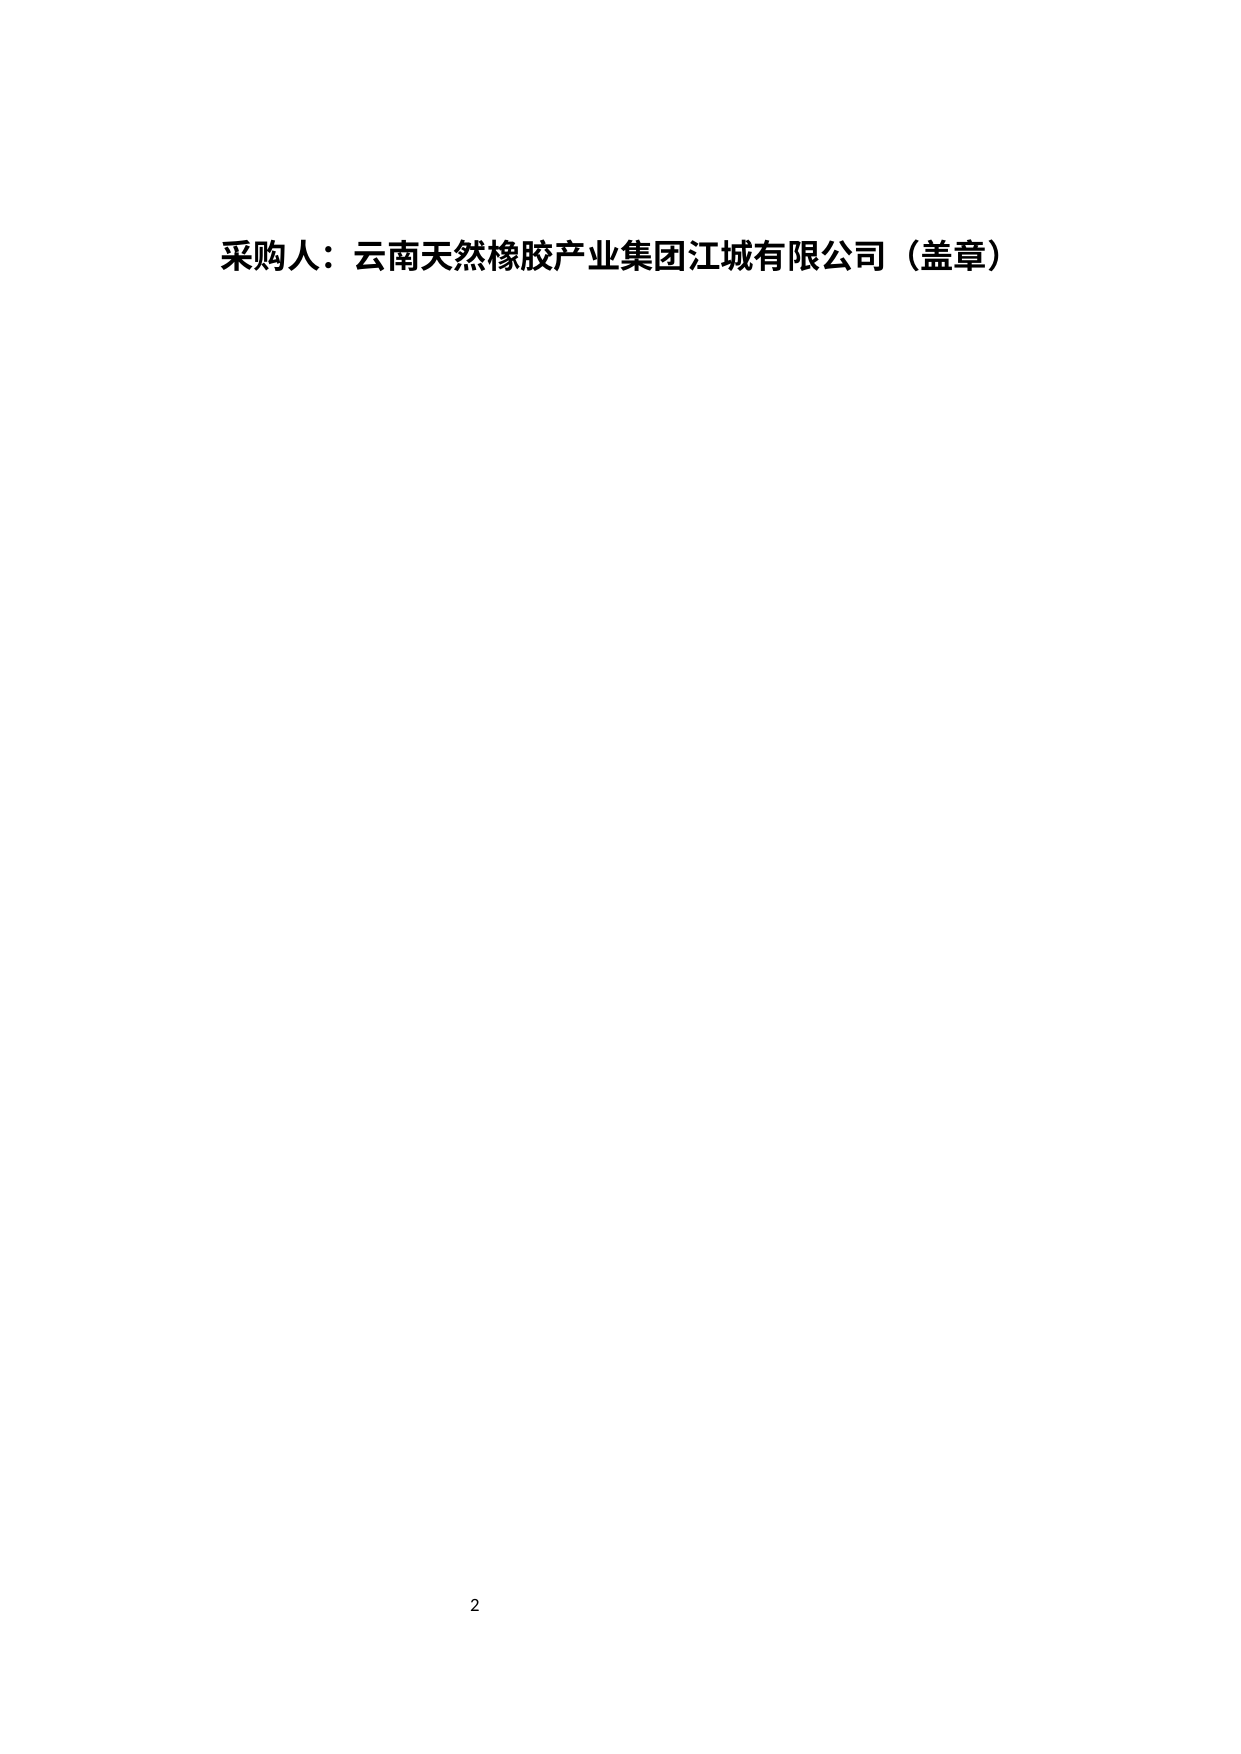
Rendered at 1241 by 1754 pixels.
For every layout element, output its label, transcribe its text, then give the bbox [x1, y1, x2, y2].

text 采购人：云南天然橡胶产业集团江城有限公司（盖章） [187, 222, 1053, 287]
